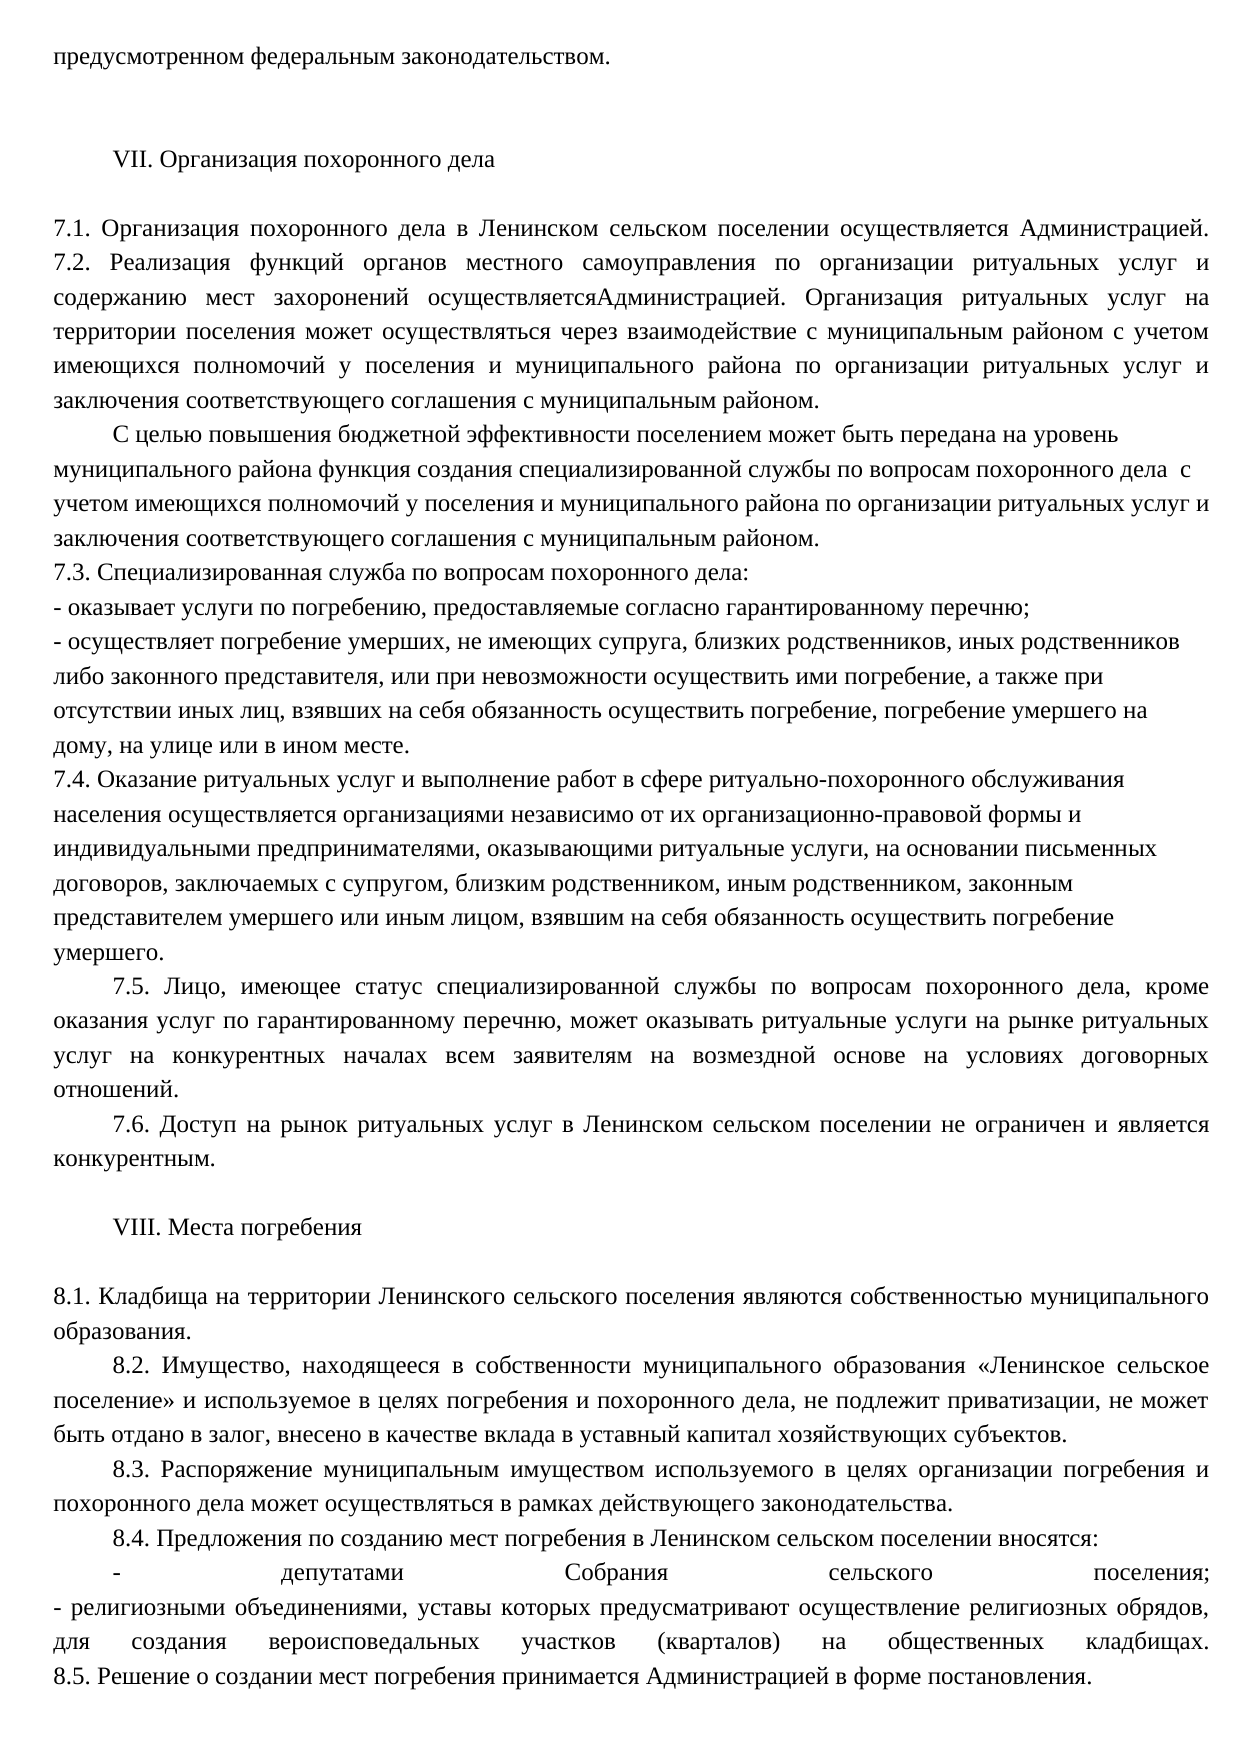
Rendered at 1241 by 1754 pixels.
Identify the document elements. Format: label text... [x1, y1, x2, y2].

text 8.4. Предложения по созданию мест погребения в Ленинском сельском поселении вносятся: [53, 1523, 1211, 1552]
text 8.2. Имущество, находящееся в собственности муниципального образования «Ленинское сельское поселение» и используемое в целях погребения и похоронного дела, не подлежит приватизации, не может быть отдано в залог, внесено в качестве вклада в уставный капитал хозяйствующих субъектов. [53, 1350, 1211, 1448]
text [53, 41, 1211, 138]
text 7.6. Доступ на рынок ритуальных услуг в Ленинском сельском поселении не ограничен и является конкурентным. [53, 1109, 1211, 1172]
text 8.3. Распоряжение муниципальным имуществом используемого в целях организации погребения и похоронного дела может осуществляться в рамках действующего законодательства. [53, 1454, 1211, 1517]
text 7.5. Лицо, имеющее статус специализированной службы по вопросам похоронного дела, кроме оказания услуг по гарантированному перечню, может оказывать ритуальные услуги на рынке ритуальных услуг на конкурентных началах всем заявителям на возмездной основе на условиях договорных отношений. [53, 971, 1211, 1103]
text С целью повышения бюджетной эффективности поселением может быть передана на уровень муниципального района функция создания специализированной службы по вопросам похоронного дела с учетом имеющихся полномочий у поселения и муниципального района по организации ритуальных услуг и заключения соответствующего соглашения с муниципальным районом. 7.3. Специализированная служба по вопросам похоронного дела: - оказывает услуги по погребению, предоставляемые согласно гарантированному перечню; - осуществляет погребение умерших, не имеющих супруга, близких родственников, иных родственников либо законного представителя, или при невозможности осуществить ими погребение, а также при отсутствии иных лиц, взявших на себя обязанность осуществить погребение, погребение умершего на дому, на улице или в ином месте. 7.4. Оказание ритуальных услуг и выполнение работ в сфере ритуально-похоронного обслуживания населения осуществляется организациями независимо от их организационно-правовой формы и индивидуальными предпринимателями, оказывающими ритуальные услуги, на основании письменных договоров, заключаемых с супругом, близким родственником, иным родственником, законным представителем умершего или иным лицом, взявшим на себя обязанность осуществить погребение умершего. [53, 419, 1211, 965]
text VIII. Места погребения [53, 1212, 1211, 1241]
text 7.1. Организация похоронного дела в Ленинском сельском поселении осуществляется Администрацией. 7.2. Реализация функций органов местного самоуправления по организации ритуальных услуг и содержанию мест захоронений осуществляетсяАдминистрацией. Организация ритуальных услуг на территории поселения может осуществляться через взаимодействие с муниципальным районом с учетом имеющихся полномочий у поселения и муниципального района по организации ритуальных услуг и заключения соответствующего соглашения с муниципальным районом. [53, 178, 1211, 414]
text VII. Организация похоронного дела [53, 144, 1211, 172]
text 8.1. Кладбища на территории Ленинского сельского поселения являются собственностью муниципального образования. [53, 1247, 1211, 1345]
text - депутатами Собрания сельского поселения; - религиозными объединениями, уставы которых предусматривают осуществление религиозных обрядов, для создания вероисповедальных участков (кварталов) на общественных кладбищах. 8.5. Решение о создании мест погребения принимается Администрацией в форме постановления. [53, 1557, 1211, 1689]
